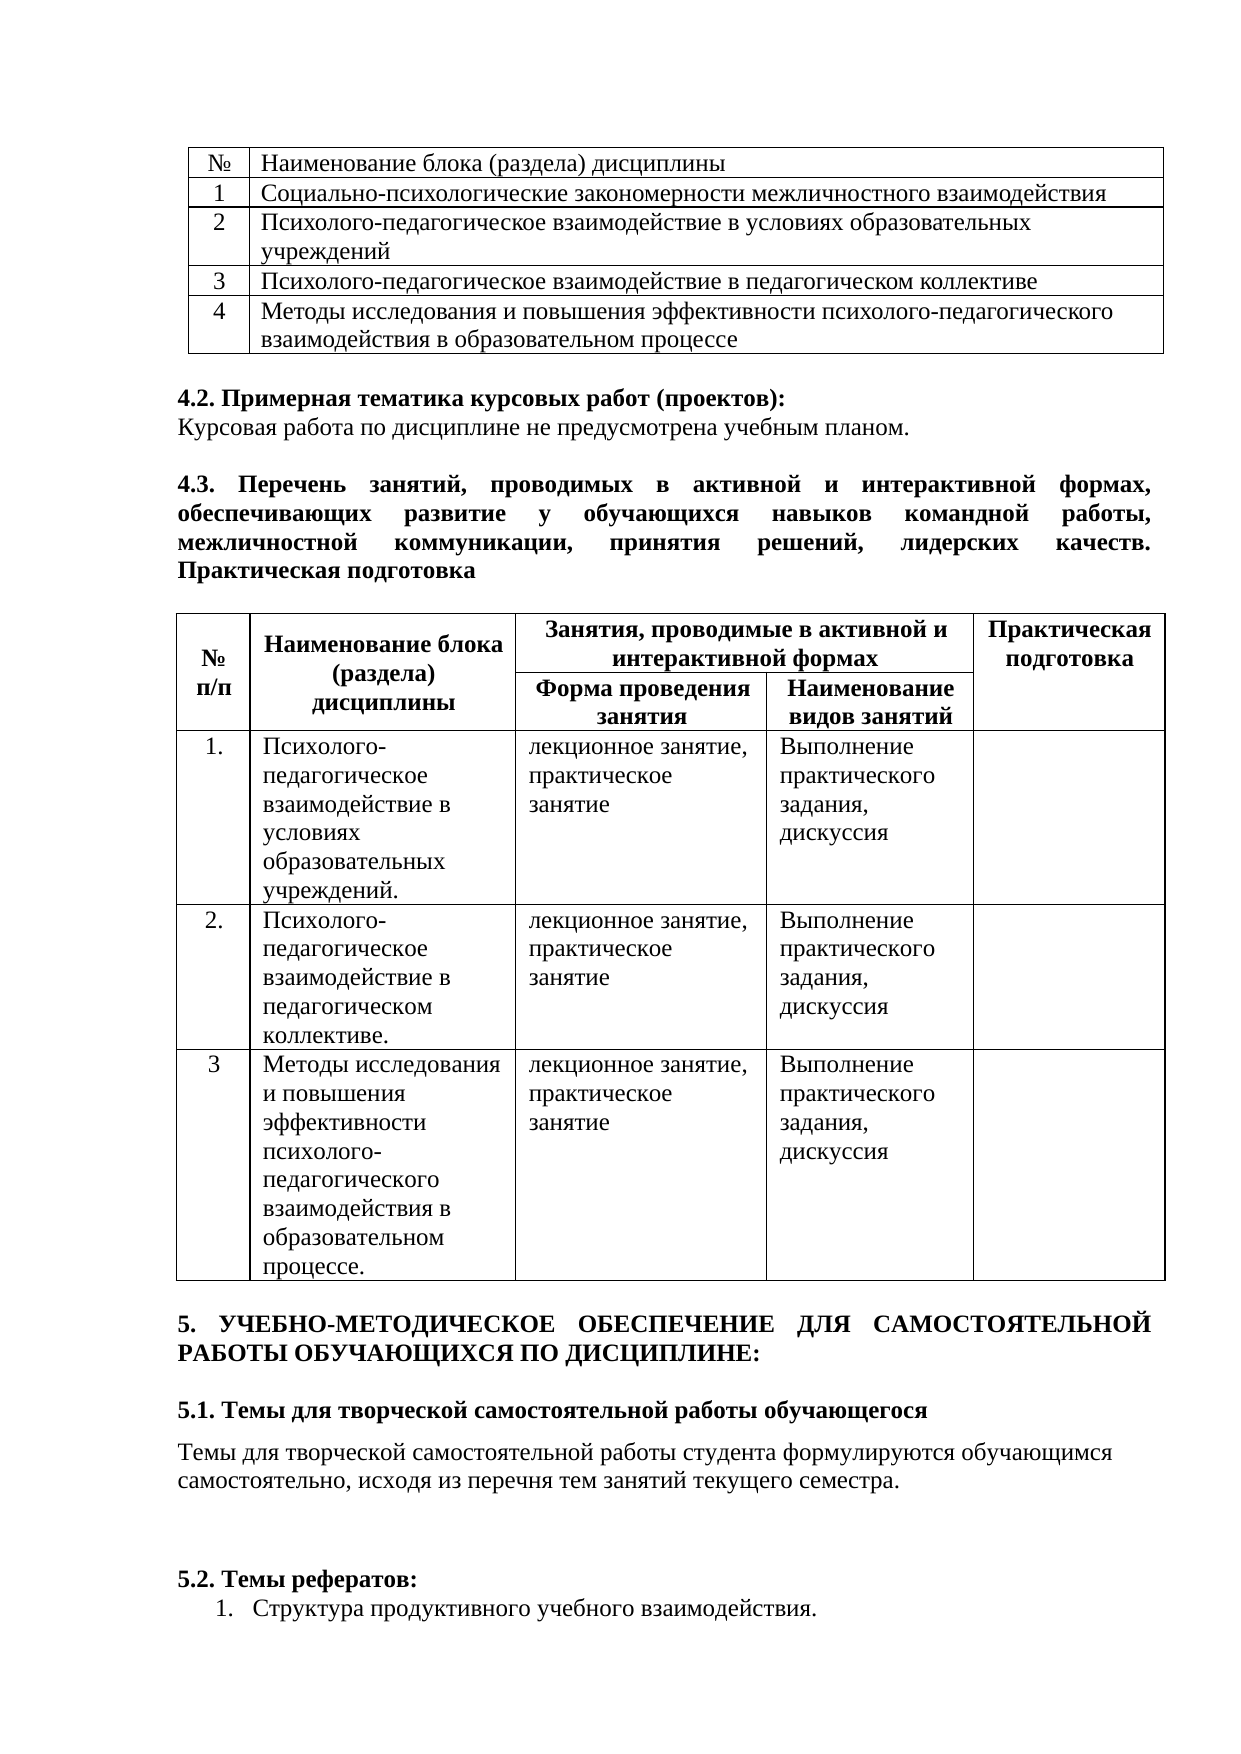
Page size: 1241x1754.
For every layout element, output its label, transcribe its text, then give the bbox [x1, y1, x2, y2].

table_cell 1 [189, 178, 249, 206]
table_cell Выполнение практического задания, дискуссия [767, 1050, 973, 1279]
text 5.1. Темы для творческой самостоятельной работы обучающегося [177, 1396, 1152, 1424]
table_header Практическая подготовка [974, 614, 1164, 730]
table_cell 4 [189, 296, 249, 353]
table_cell [974, 905, 1164, 1048]
text Курсовая работа по дисциплине не предусмотрена учебным планом. [177, 412, 1152, 441]
table_cell Методы исследования и повышения эффективности психолого-педагогического взаимодействия в образовательном процессе [250, 296, 1163, 353]
table_cell Форма проведения занятия [516, 673, 766, 730]
list Структура продуктивного учебного взаимодействия. [215, 1593, 1152, 1622]
table_cell Психолого-педагогическое взаимодействие в условиях образовательных учреждений. [251, 731, 515, 904]
table_header № п/п [177, 614, 249, 730]
table_header Занятия, проводимые в активной и интерактивной формах [516, 614, 973, 672]
table_cell Психолого-педагогическое взаимодействие в педагогическом коллективе. [251, 905, 515, 1048]
table_cell лекционное занятие, практическое занятие [516, 731, 766, 904]
table_cell Выполнение практического задания, дискуссия [767, 905, 973, 1048]
text 5. Учебно-методическое обеспечение для самостоятельной работы обучающихся по дисциплине: [177, 1309, 1152, 1367]
table_cell Методы исследования и повышения эффективности психолого- педагогического взаимодействия в образовательном процессе. [251, 1050, 515, 1279]
table_cell Наименование видов занятий [767, 673, 973, 730]
table_cell Социально-психологические закономерности межличностного взаимодействия [250, 178, 1163, 206]
table_cell лекционное занятие, практическое занятие [516, 905, 766, 1048]
table_header Наименование блока (раздела) дисциплины [250, 148, 1163, 177]
table_cell 3 [177, 1050, 249, 1279]
table_cell [974, 731, 1164, 904]
table_cell 2 [189, 208, 249, 265]
table_cell 2. [177, 905, 249, 1048]
table_cell Выполнение практического задания, дискуссия [767, 731, 973, 904]
table_header № [189, 148, 249, 177]
table_cell 3 [189, 266, 249, 295]
table_cell 1. [177, 731, 249, 904]
text Темы для творческой самостоятельной работы студента формулируются обучающимся самостоятельно, исходя из перечня тем занятий текущего семестра. [177, 1437, 1152, 1494]
table_cell лекционное занятие, практическое занятие [516, 1050, 766, 1279]
text 5.2. Темы рефератов: [177, 1564, 1152, 1593]
table_header Наименование блока (раздела) дисциплины [251, 614, 515, 730]
text 4.3. Перечень занятий, проводимых в активной и интерактивной формах, обеспечивающих развитие у обучающихся навыков командной работы, межличностной коммуникации, принятия решений, лидерских качеств. Практическая подготовка [177, 469, 1152, 584]
table_cell Психолого-педагогическое взаимодействие в условиях образовательных учреждений [250, 208, 1163, 265]
table_cell Психолого-педагогическое взаимодействие в педагогическом коллективе [250, 266, 1163, 295]
table_cell [974, 1050, 1164, 1279]
text 4.2. Примерная тематика курсовых работ (проектов): [177, 383, 1152, 412]
